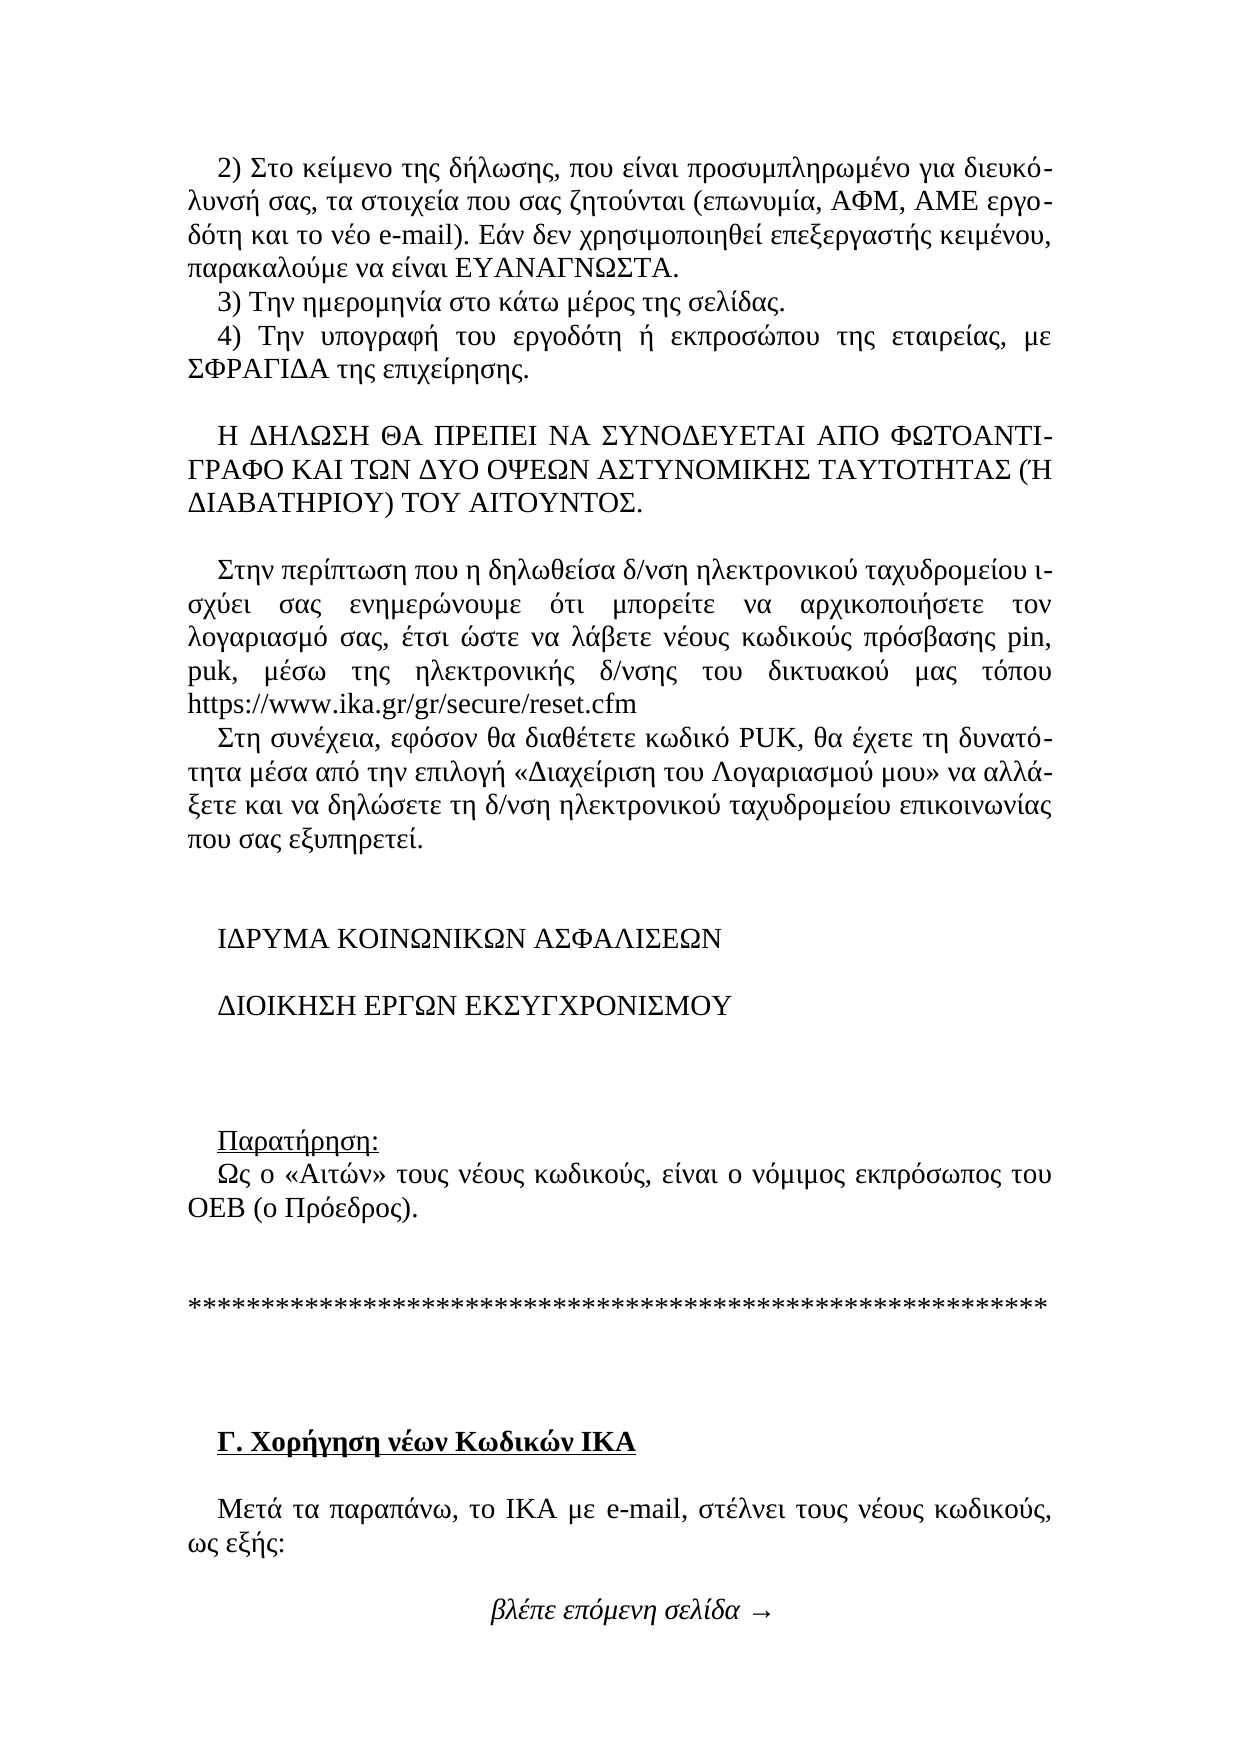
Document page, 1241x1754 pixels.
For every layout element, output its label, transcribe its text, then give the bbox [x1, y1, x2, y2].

text ΙΔΡΥΜΑ ΚΟΙΝΩΝΙΚΩΝ ΑΣΦΑΛΙΣΕΩΝ [187, 921, 1053, 955]
text Ως ο «Αιτών» τους νέους κωδικούς, είναι ο νόμιμος εκπρόσωπος του ΟΕΒ (ο Πρόεδρος). [187, 1156, 1053, 1223]
text *********************************************************** [187, 1290, 1053, 1324]
text Γ. Χορήγηση νέων Κωδικών ΙΚΑ [187, 1424, 1053, 1458]
text βλέπε επόμενη σελίδα → [187, 1592, 1053, 1626]
text 3) Την ημερομηνία στο κάτω μέρος της σελίδας. [187, 284, 1053, 318]
text Η ΔΗΛΩΣΗ ΘΑ ΠΡΕΠΕΙ ΝΑ ΣΥΝΟΔΕΥΕΤΑΙ ΑΠΟ ΦΩΤΟΑΝΤΙΓΡΑΦΟ ΚΑΙ ΤΩΝ ΔΥΟ ΟΨΕΩΝ ΑΣΤΥΝΟΜΙΚΗΣ ΤΑΥΤΟΤΗΤΑΣ (Ή ΔΙΑΒΑΤΗΡΙΟΥ) ΤΟΥ ΑΙΤΟΥΝΤΟΣ. [187, 418, 1053, 519]
text Μετά τα παραπάνω, το ΙΚΑ με e-mail, στέλνει τους νέους κωδικούς, ως εξής: [187, 1492, 1053, 1559]
text 2) Στο κείμενο της δήλωσης, που είναι προσυμπληρωμένο για διευκόλυνσή σας, τα στοιχεία που σας ζητούνται (επωνυμία, ΑΦΜ, ΑΜΕ εργοδότη και το νέο e-mail). Εάν δεν χρησιμοποιηθεί επεξεργαστής κειμένου, παρακαλούμε να είναι ΕΥΑΝΑΓΝΩΣΤΑ. [187, 150, 1053, 284]
text Στην περίπτωση που η δηλωθείσα δ/νση ηλεκτρονικού ταχυδρομείου ισχύει σας ενημερώνουμε ότι μπορείτε να αρχικοποιήσετε τον λογαριασμό σας, έτσι ώστε να λάβετε νέους κωδικούς πρόσβασης pin, puk, μέσω της ηλεκτρονικής δ/νσης του δικτυακού μας τόπου https://www.ika.gr/gr/secure/reset.cfm [187, 552, 1053, 720]
text Στη συνέχεια, εφόσον θα διαθέτετε κωδικό PUK, θα έχετε τη δυνατότητα μέσα από την επιλογή «Διαχείριση του Λογαριασμού μου» να αλλάξετε και να δηλώσετε τη δ/νση ηλεκτρονικού ταχυδρομείου επικοινωνίας που σας εξυπηρετεί. [187, 720, 1053, 854]
text Παρατήρηση: [187, 1123, 1053, 1156]
text ΔΙΟΙΚΗΣΗ ΕΡΓΩΝ ΕΚΣΥΓΧΡΟΝΙΣΜΟΥ [187, 988, 1053, 1022]
text 4) Την υπογραφή του εργοδότη ή εκπροσώπου της εταιρείας, με ΣΦΡΑΓΙΔΑ της επιχείρησης. [187, 318, 1053, 385]
